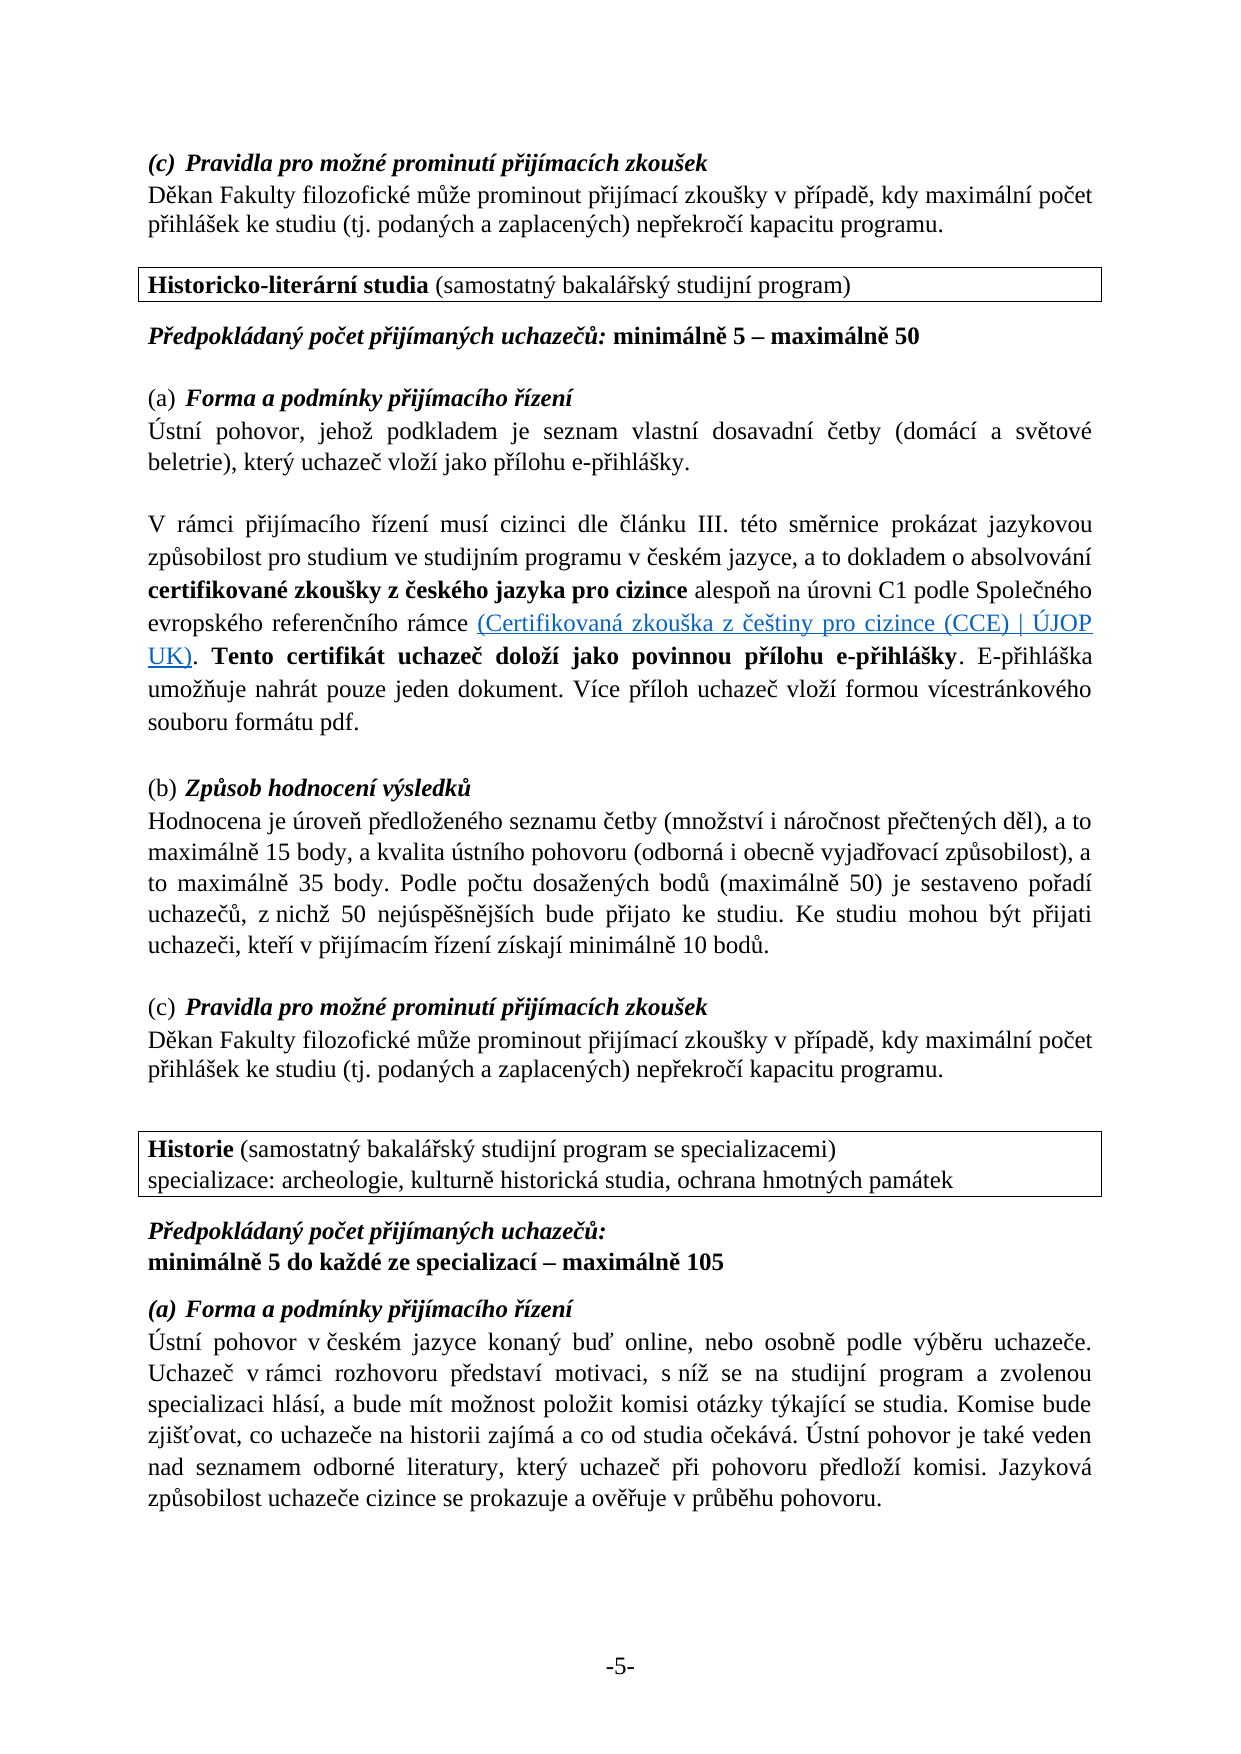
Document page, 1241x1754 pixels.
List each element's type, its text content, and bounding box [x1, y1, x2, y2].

list Pravidla pro možné prominutí přijímacích zkoušek [148, 148, 1093, 176]
text specializace: archeologie, kulturně historická studia, ochrana hmotných památek [139, 1162, 1101, 1196]
text Předpokládaný počet přijímaných uchazečů: [148, 1216, 1093, 1244]
text Historicko-literární studia (samostatný bakalářský studijní program) [139, 268, 1101, 301]
text Předpokládaný počet přijímaných uchazečů: minimálně 5 – maximálně 50 [148, 321, 1093, 349]
list Forma a podmínky přijímacího řízení [148, 1294, 1093, 1323]
text Děkan Fakulty filozofické může prominout přijímací zkoušky v případě, kdy maximální počet přihlášek ke studiu (tj. podaných a zaplacených) nepřekročí kapacitu programu. [148, 1026, 1093, 1083]
list Způsob hodnocení výsledků [148, 773, 1093, 802]
text Historie (samostatný bakalářský studijní program se specializacemi) [139, 1132, 1101, 1162]
text Ústní pohovor v českém jazyce konaný buď online, nebo osobně podle výběru uchazeče. Uchazeč v rámci rozhovoru představí motivaci, s níž se na studijní program a zvolenou specializaci hlásí, a bude mít možnost položit komisi otázky týkající se studia. Komise bude zjišťovat, co uchazeče na historii zajímá a co od studia očekává. Ústní pohovor je také veden nad seznamem odborné literatury, který uchazeč při pohovoru předloží komisi. Jazyková způsobilost uchazeče cizince se prokazuje a ověřuje v průběhu pohovoru. [148, 1327, 1093, 1511]
text Ústní pohovor, jehož podkladem je seznam vlastní dosavadní četby (domácí a světové beletrie), který uchazeč vloží jako přílohu e-přihlášky. [148, 416, 1093, 476]
list Forma a podmínky přijímacího řízení [148, 383, 1093, 412]
text Hodnocena je úroveň předloženého seznamu četby (množství i náročnost přečtených děl), a to maximálně 15 body, a kvalita ústního pohovoru (odborná i obecně vyjadřovací způsobilost), a to maximálně 35 body. Podle počtu dosažených bodů (maximálně 50) je sestaveno pořadí uchazečů, z nichž 50 nejúspěšnějších bude přijato ke studiu. Ke studiu mohou být přijati uchazeči, kteří v přijímacím řízení získají minimálně 10 bodů. [148, 806, 1093, 959]
text Děkan Fakulty filozofické může prominout přijímací zkoušky v případě, kdy maximální počet přihlášek ke studiu (tj. podaných a zaplacených) nepřekročí kapacitu programu. [148, 181, 1093, 238]
text minimálně 5 do každé ze specializací – maximálně 105 [148, 1247, 1093, 1276]
list Pravidla pro možné prominutí přijímacích zkoušek [148, 992, 1093, 1021]
text V rámci přijímacího řízení musí cizinci dle článku III. této směrnice prokázat jazykovou způsobilost pro studium ve studijním programu v českém jazyce, a to dokladem o absolvování certifikované zkoušky z českého jazyka pro cizince alespoň na úrovni C1 podle Společného evropského referenčního rámce (Certifikovaná zkouška z češtiny pro cizince (CCE) | ÚJOP UK). Tento certifikát uchazeč doloží jako povinnou přílohu e-přihlášky. E-přihláška umožňuje nahrát pouze jeden dokument. Více příloh uchazeč vloží formou vícestránkového souboru formátu pdf. [148, 509, 1093, 736]
